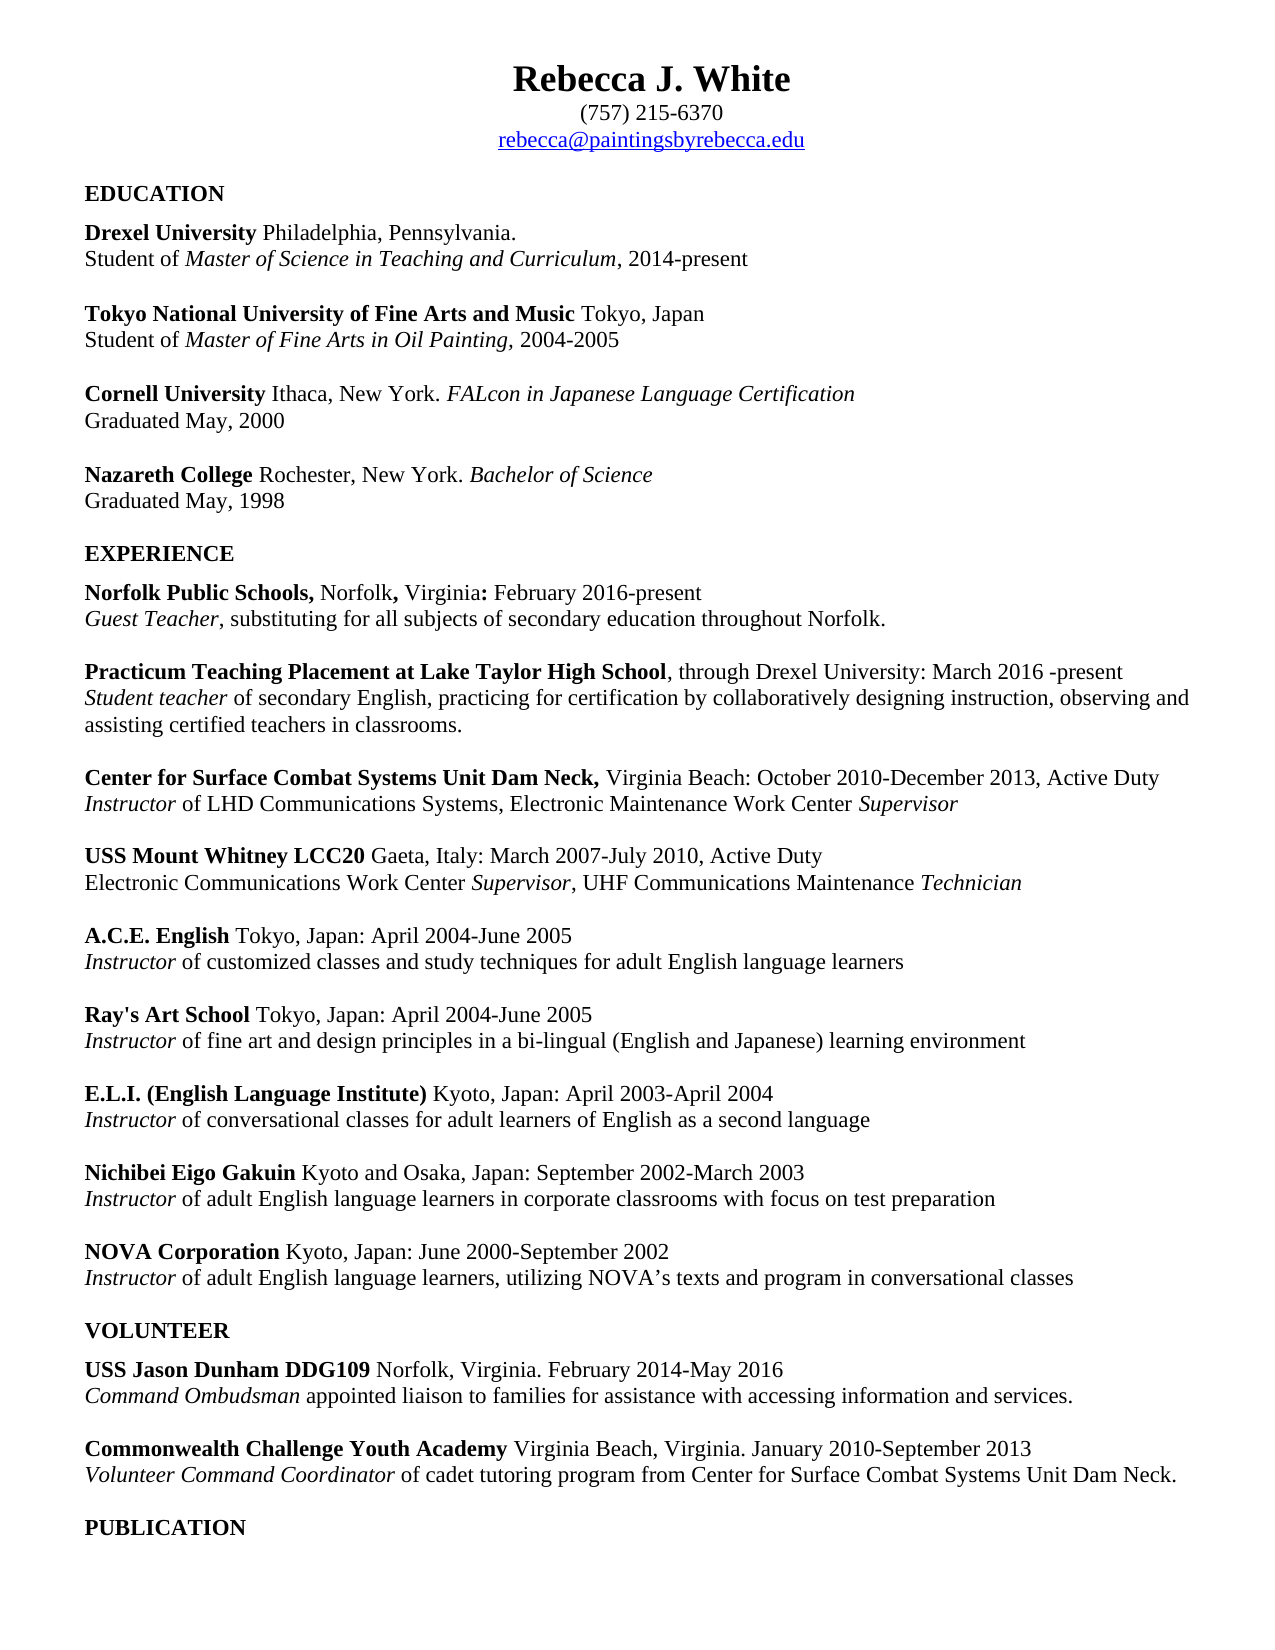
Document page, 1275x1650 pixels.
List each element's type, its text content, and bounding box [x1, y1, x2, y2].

text Norfolk Public Schools, Norfolk, Virginia: February 2016-present [84, 579, 1209, 605]
text Instructor of LHD Communications Systems, Electronic Maintenance Work Center Supervisor [84, 790, 1209, 816]
text (757) 215-6370 [122, 99, 1181, 126]
text rebecca@paintingsbyrebecca.edu [122, 126, 1181, 152]
text Ray's Art School Tokyo, Japan: April 2004-June 2005 [84, 1001, 1209, 1027]
text Graduated May, 1998 [84, 487, 1209, 514]
text Student of Master of Science in Teaching and Curriculum, 2014-present [84, 245, 1209, 300]
text E.L.I. (English Language Institute) Kyoto, Japan: April 2003-April 2004 [84, 1080, 1209, 1106]
text A.C.E. English Tokyo, Japan: April 2004-June 2005 [84, 922, 1209, 948]
text Cornell University Ithaca, New York. FALcon in Japanese Language Certification [84, 380, 1209, 407]
text Student of Master of Fine Arts in Oil Painting, 2004-2005 [84, 326, 1209, 380]
text USS Mount Whitney LCC20 Gaeta, Italy: March 2007-July 2010, Active Duty [84, 843, 1209, 869]
text Practicum Teaching Placement at Lake Taylor High School, through Drexel University: March 2016 -present [84, 658, 1209, 684]
text Student teacher of secondary English, practicing for certification by collaboratively designing instruction, observing and assisting certified teachers in classrooms. [84, 684, 1209, 737]
text Electronic Communications Work Center Supervisor, UHF Communications Maintenance Technician [84, 869, 1209, 895]
text Instructor of adult English language learners, utilizing NOVA’s texts and program in conversational classes [84, 1264, 1209, 1291]
text Graduated May, 2000 [84, 407, 1209, 461]
text EDUCATION [84, 180, 1209, 206]
text Volunteer Command Coordinator of cadet tutoring program from Center for Surface Combat Systems Unit Dam Neck. [84, 1461, 1209, 1488]
text Rebecca J. White [122, 56, 1181, 99]
text Instructor of conversational classes for adult learners of English as a second language [84, 1106, 1209, 1132]
text Guest Teacher, substituting for all subjects of secondary education throughout Norfolk. [84, 605, 1209, 632]
text Command Ombudsman appointed liaison to families for assistance with accessing information and services. [84, 1382, 1209, 1408]
text Instructor of fine art and design principles in a bi-lingual (English and Japanese) learning environment [84, 1027, 1209, 1053]
text Instructor of customized classes and study techniques for adult English language learners [84, 948, 1209, 974]
text Drexel University Philadelphia, Pennsylvania. [84, 219, 1209, 245]
text PUBLICATION [84, 1514, 1209, 1540]
text Instructor of adult English language learners in corporate classrooms with focus on test preparation NOVA Corporation Kyoto, Japan: June 2000-September 2002 [84, 1185, 1209, 1264]
text EXPERIENCE [84, 540, 1209, 567]
text Commonwealth Challenge Youth Academy Virginia Beach, Virginia. January 2010-September 2013 [84, 1435, 1209, 1461]
text Tokyo National University of Fine Arts and Music Tokyo, Japan [84, 300, 1209, 326]
text Nichibei Eigo Gakuin Kyoto and Osaka, Japan: September 2002-March 2003 [84, 1132, 1209, 1185]
text VOLUNTEER [84, 1317, 1209, 1343]
text Nazareth College Rochester, New York. Bachelor of Science [84, 461, 1209, 487]
text Center for Surface Combat Systems Unit Dam Neck, Virginia Beach: October 2010-December 2013, Active Duty [84, 763, 1209, 790]
text USS Jason Dunham DDG109 Norfolk, Virginia. February 2014-May 2016 [84, 1356, 1209, 1382]
